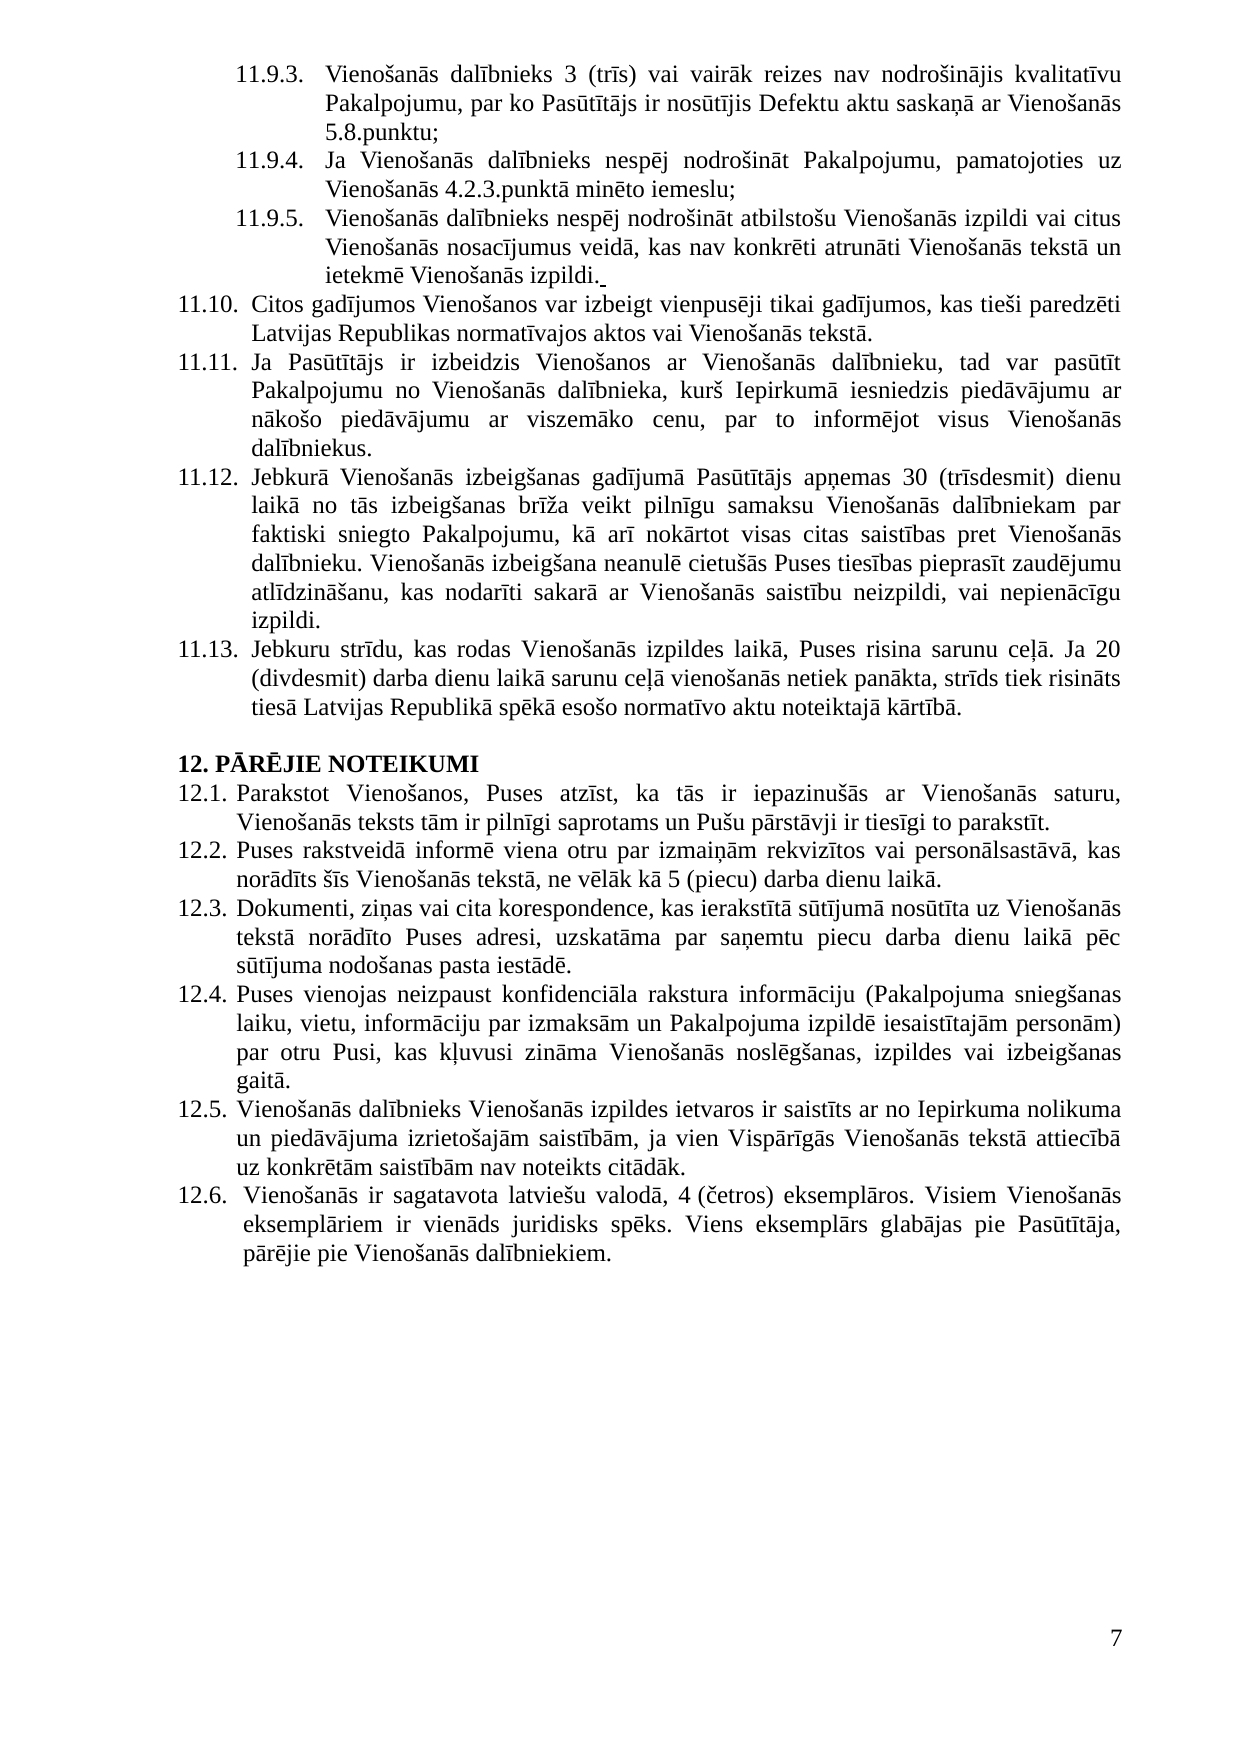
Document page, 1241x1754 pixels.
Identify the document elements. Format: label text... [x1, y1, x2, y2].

list Puses vienojas neizpaust konfidenciāla rakstura informāciju (Pakalpojuma sniegšanas laiku, vietu, informāciju par izmaksām un Pakalpojuma izpildē iesaistītajām personām) par otru Pusi, kas kļuvusi zināma Vienošanās noslēgšanas, izpildes vai izbeigšanas gaitā. [177, 979, 1122, 1094]
list Vienošanās dalībnieks Vienošanās izpildes ietvaros ir saistīts ar no Iepirkuma nolikuma un piedāvājuma izrietošajām saistībām, ja vien Vispārīgās Vienošanās tekstā attiecībā uz konkrētām saistībām nav noteikts citādāk. [177, 1094, 1122, 1180]
list Parakstot Vienošanos, Puses atzīst, ka tās ir iepazinušās ar Vienošanās saturu, Vienošanās teksts tām ir pilnīgi saprotams un Pušu pārstāvji ir tiesīgi to parakstīt. [177, 778, 1122, 835]
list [177, 1180, 1122, 1267]
list Pārējie noteikumi [177, 749, 1122, 778]
list Jebkurā Vienošanās izbeigšanas gadījumā Pasūtītājs apņemas 30 (trīsdesmit) dienu laikā no tās izbeigšanas brīža veikt pilnīgu samaksu Vienošanās dalībniekam par faktiski sniegto Pakalpojumu, kā arī nokārtot visas citas saistības pret Vienošanās dalībnieku. Vienošanās izbeigšana neanulē cietušās Puses tiesības pieprasīt zaudējumu atlīdzināšanu, kas nodarīti sakarā ar Vienošanās saistību neizpildi, vai nepienācīgu izpildi. [177, 462, 1122, 634]
list Vienošanās dalībnieks nespēj nodrošināt atbilstošu Vienošanās izpildi vai citus Vienošanās nosacījumus veidā, kas nav konkrēti atrunāti Vienošanās tekstā un ietekmē Vienošanās izpildi. [235, 203, 1122, 289]
list Dokumenti, ziņas vai cita korespondence, kas ierakstītā sūtījumā nosūtīta uz Vienošanās tekstā norādīto Puses adresi, uzskatāma par saņemtu piecu darba dienu laikā pēc sūtījuma nodošanas pasta iestādē. [177, 893, 1122, 979]
list Ja Vienošanās dalībnieks nespēj nodrošināt Pakalpojumu, pamatojoties uz Vienošanās 4.2.3.punktā minēto iemeslu; [235, 145, 1122, 203]
list Ja Pasūtītājs ir izbeidzis Vienošanos ar Vienošanās dalībnieku, tad var pasūtīt Pakalpojumu no Vienošanās dalībnieka, kurš Iepirkumā iesniedzis piedāvājumu ar nākošo piedāvājumu ar viszemāko cenu, par to informējot visus Vienošanās dalībniekus. [177, 347, 1122, 462]
list Puses rakstveidā informē viena otru par izmaiņām rekvizītos vai personālsastāvā, kas norādīts šīs Vienošanās tekstā, ne vēlāk kā 5 (piecu) darba dienu laikā. [177, 835, 1122, 893]
list Jebkuru strīdu, kas rodas Vienošanās izpildes laikā, Puses risina sarunu ceļā. Ja 20 (divdesmit) darba dienu laikā sarunu ceļā vienošanās netiek panākta, strīds tiek risināts tiesā Latvijas Republikā spēkā esošo normatīvo aktu noteiktajā kārtībā. [177, 634, 1122, 720]
list Citos gadījumos Vienošanos var izbeigt vienpusēji tikai gadījumos, kas tieši paredzēti Latvijas Republikas normatīvajos aktos vai Vienošanās tekstā. [177, 289, 1122, 347]
list Vienošanās dalībnieks 3 (trīs) vai vairāk reizes nav nodrošinājis kvalitatīvu Pakalpojumu, par ko Pasūtītājs ir nosūtījis Defektu aktu saskaņā ar Vienošanās 5.8.punktu; [235, 59, 1122, 145]
